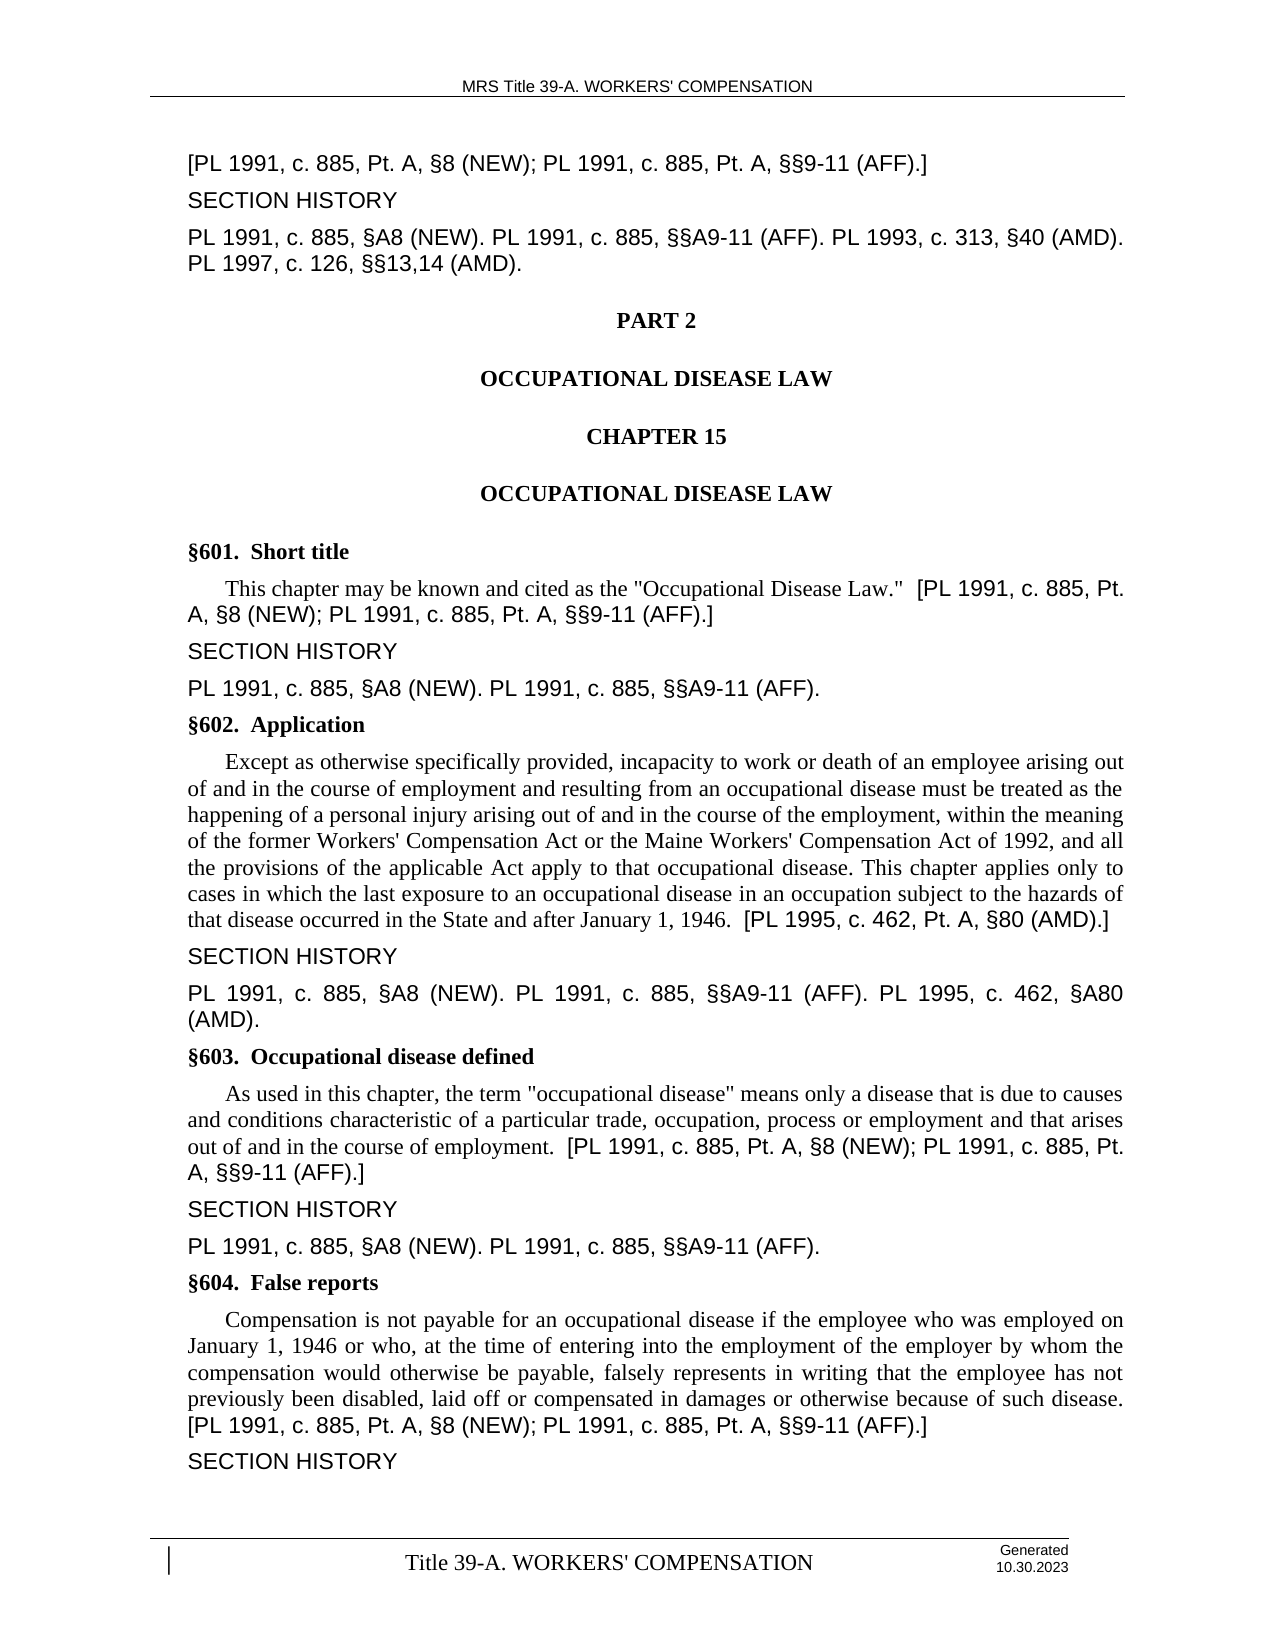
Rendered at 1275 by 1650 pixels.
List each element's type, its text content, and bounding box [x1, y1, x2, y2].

text PL 1991, c. 885, §A8 (NEW). PL 1991, c. 885, §§A9-11 (AFF). [187, 1233, 1125, 1259]
text OCCUPATIONAL DISEASE LAW [187, 365, 1125, 391]
text SECTION HISTORY [187, 638, 1125, 664]
text SECTION HISTORY [187, 187, 1125, 213]
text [187, 150, 1125, 176]
text Compensation is not payable for an occupational disease if the employee who was employed on January 1, 1946 or who, at the time of entering into the employment of the employer by whom the compensation would otherwise be payable, falsely represents in writing that the employee has not previously been disabled, laid off or compensated in damages or otherwise because of such disease. [PL 1991, c. 885, Pt. A, §8 (NEW); PL 1991, c. 885, Pt. A, §§9-11 (AFF).] [187, 1306, 1125, 1438]
text PL 1991, c. 885, §A8 (NEW). PL 1991, c. 885, §§A9-11 (AFF). [187, 675, 1125, 701]
text §602. Application [187, 711, 1125, 738]
text Except as otherwise specifically provided, incapacity to work or death of an employee arising out of and in the course of employment and resulting from an occupational disease must be treated as the happening of a personal injury arising out of and in the course of the employment, within the meaning of the former Workers' Compensation Act or the Maine Workers' Compensation Act of 1992, and all the provisions of the applicable Act apply to that occupational disease. This chapter applies only to cases in which the last exposure to an occupational disease in an occupation subject to the hazards of that disease occurred in the State and after January 1, 1946. [PL 1995, c. 462, Pt. A, §80 (AMD).] [187, 748, 1125, 933]
text §603. Occupational disease defined [187, 1043, 1125, 1069]
text PL 1991, c. 885, §A8 (NEW). PL 1991, c. 885, §§A9-11 (AFF). PL 1993, c. 313, §40 (AMD). PL 1997, c. 126, §§13,14 (AMD). [187, 223, 1125, 276]
text PART 2 [187, 307, 1125, 334]
text PL 1991, c. 885, §A8 (NEW). PL 1991, c. 885, §§A9-11 (AFF). PL 1995, c. 462, §A80 (AMD). [187, 980, 1125, 1033]
text CHAPTER 15 [187, 423, 1125, 449]
text SECTION HISTORY [187, 1196, 1125, 1222]
text SECTION HISTORY [187, 943, 1125, 969]
text OCCUPATIONAL DISEASE LAW [187, 480, 1125, 507]
text §601. Short title [187, 538, 1125, 564]
text As used in this chapter, the term "occupational disease" means only a disease that is due to causes and conditions characteristic of a particular trade, occupation, process or employment and that arises out of and in the course of employment. [PL 1991, c. 885, Pt. A, §8 (NEW); PL 1991, c. 885, Pt. A, §§9-11 (AFF).] [187, 1080, 1125, 1185]
text SECTION HISTORY [187, 1448, 1125, 1475]
text §604. False reports [187, 1269, 1125, 1296]
text This chapter may be known and cited as the "Occupational Disease Law." [PL 1991, c. 885, Pt. A, §8 (NEW); PL 1991, c. 885, Pt. A, §§9-11 (AFF).] [187, 575, 1125, 627]
